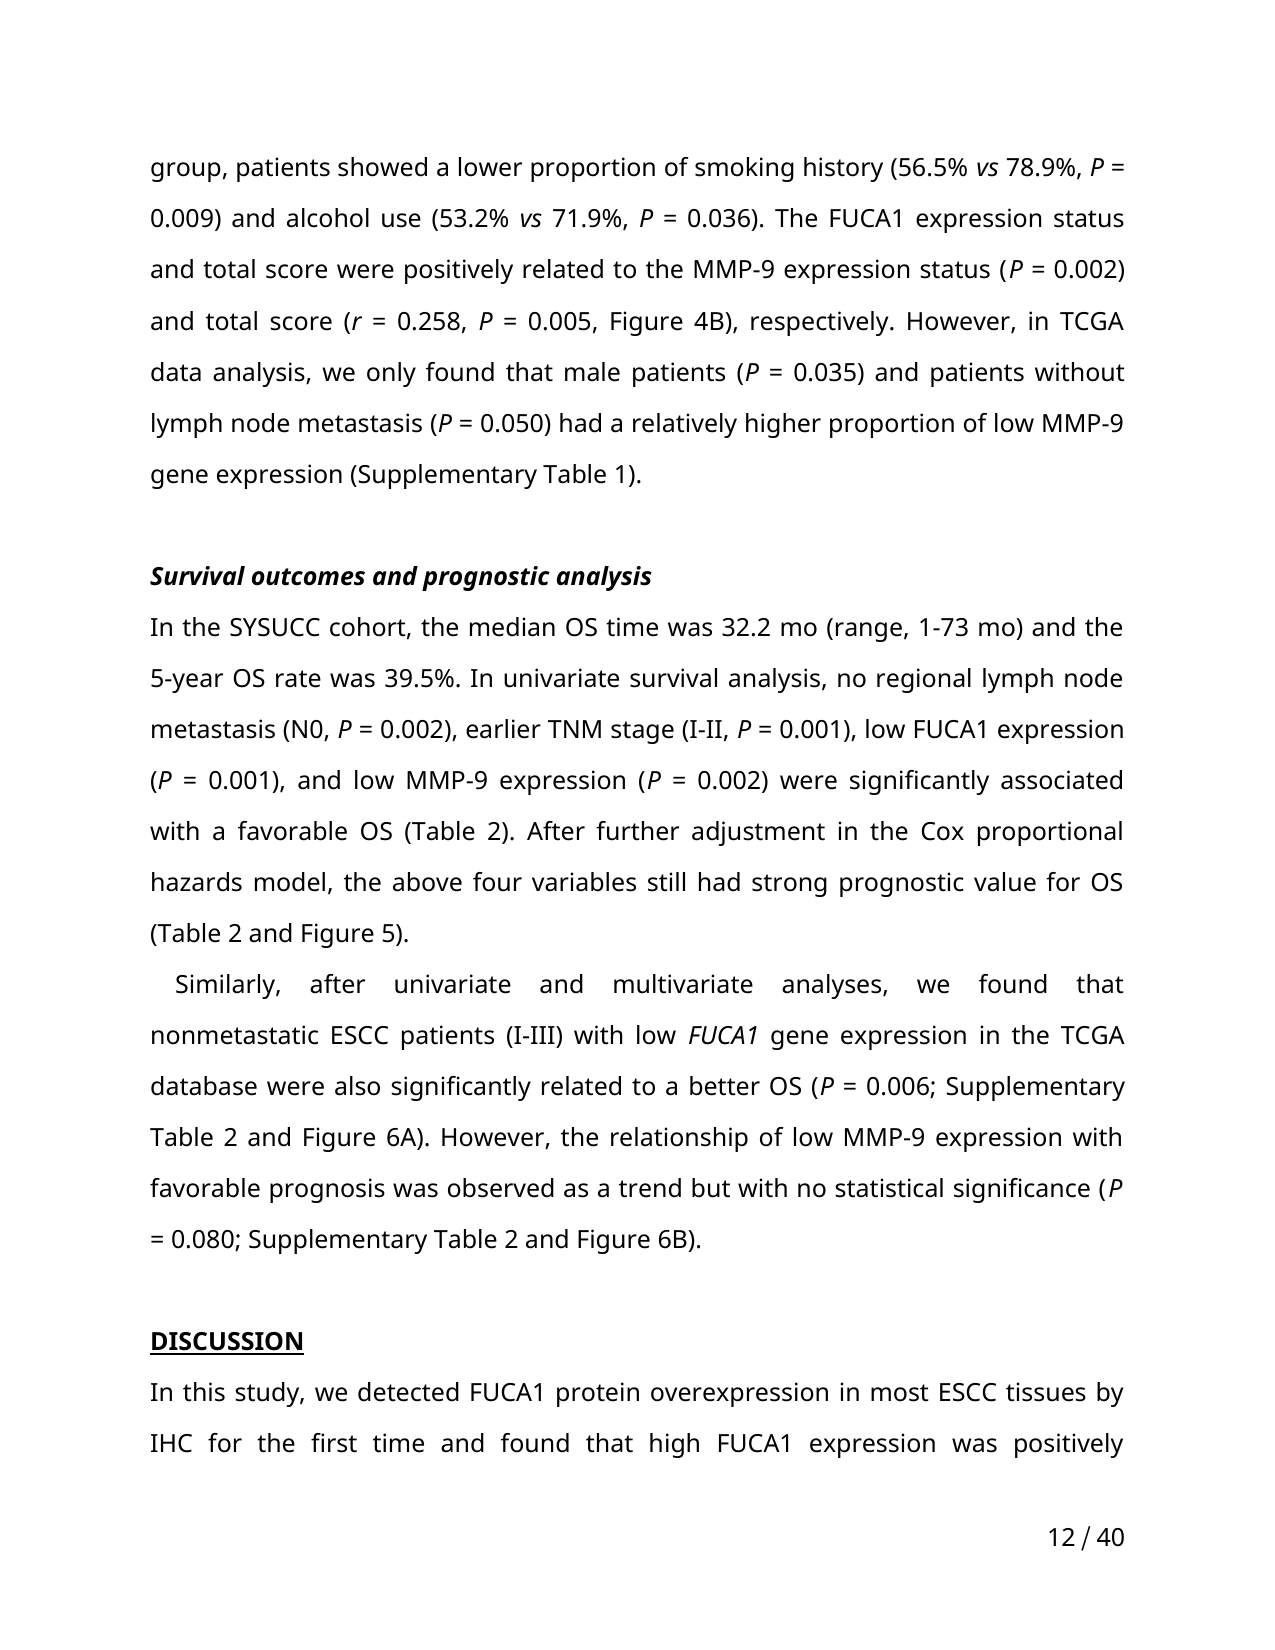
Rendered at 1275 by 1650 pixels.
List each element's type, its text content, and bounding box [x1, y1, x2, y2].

text In the SYSUCC cohort, the median OS time was 32.2 mo (range, 1-73 mo) and the 5-year OS rate was 39.5%. In univariate survival analysis, no regional lymph node metastasis (N0, P = 0.002), earlier TNM stage (I-II, P = 0.001), low FUCA1 expression (P = 0.001), and low MMP-9 expression (P = 0.002) were significantly associated with a favorable OS (Table 2). After further adjustment in the Cox proportional hazards model, the above four variables still had strong prognostic value for OS (Table 2 and Figure 5). [150, 609, 1125, 950]
text Similarly, after univariate and multivariate analyses, we found that nonmetastatic ESCC patients (I-III) with low FUCA1 gene expression in the TCGA database were also significantly related to a better OS (P = 0.006; Supplementary Table 2 and Figure 6A). However, the relationship of low MMP-9 expression with favorable prognosis was observed as a trend but with no statistical significance (P = 0.080; Supplementary Table 2 and Figure 6B). [150, 967, 1125, 1256]
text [150, 150, 1125, 490]
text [150, 1375, 1125, 1460]
text Survival outcomes and prognostic analysis [150, 558, 1125, 592]
text DISCUSSION [150, 1324, 1125, 1358]
